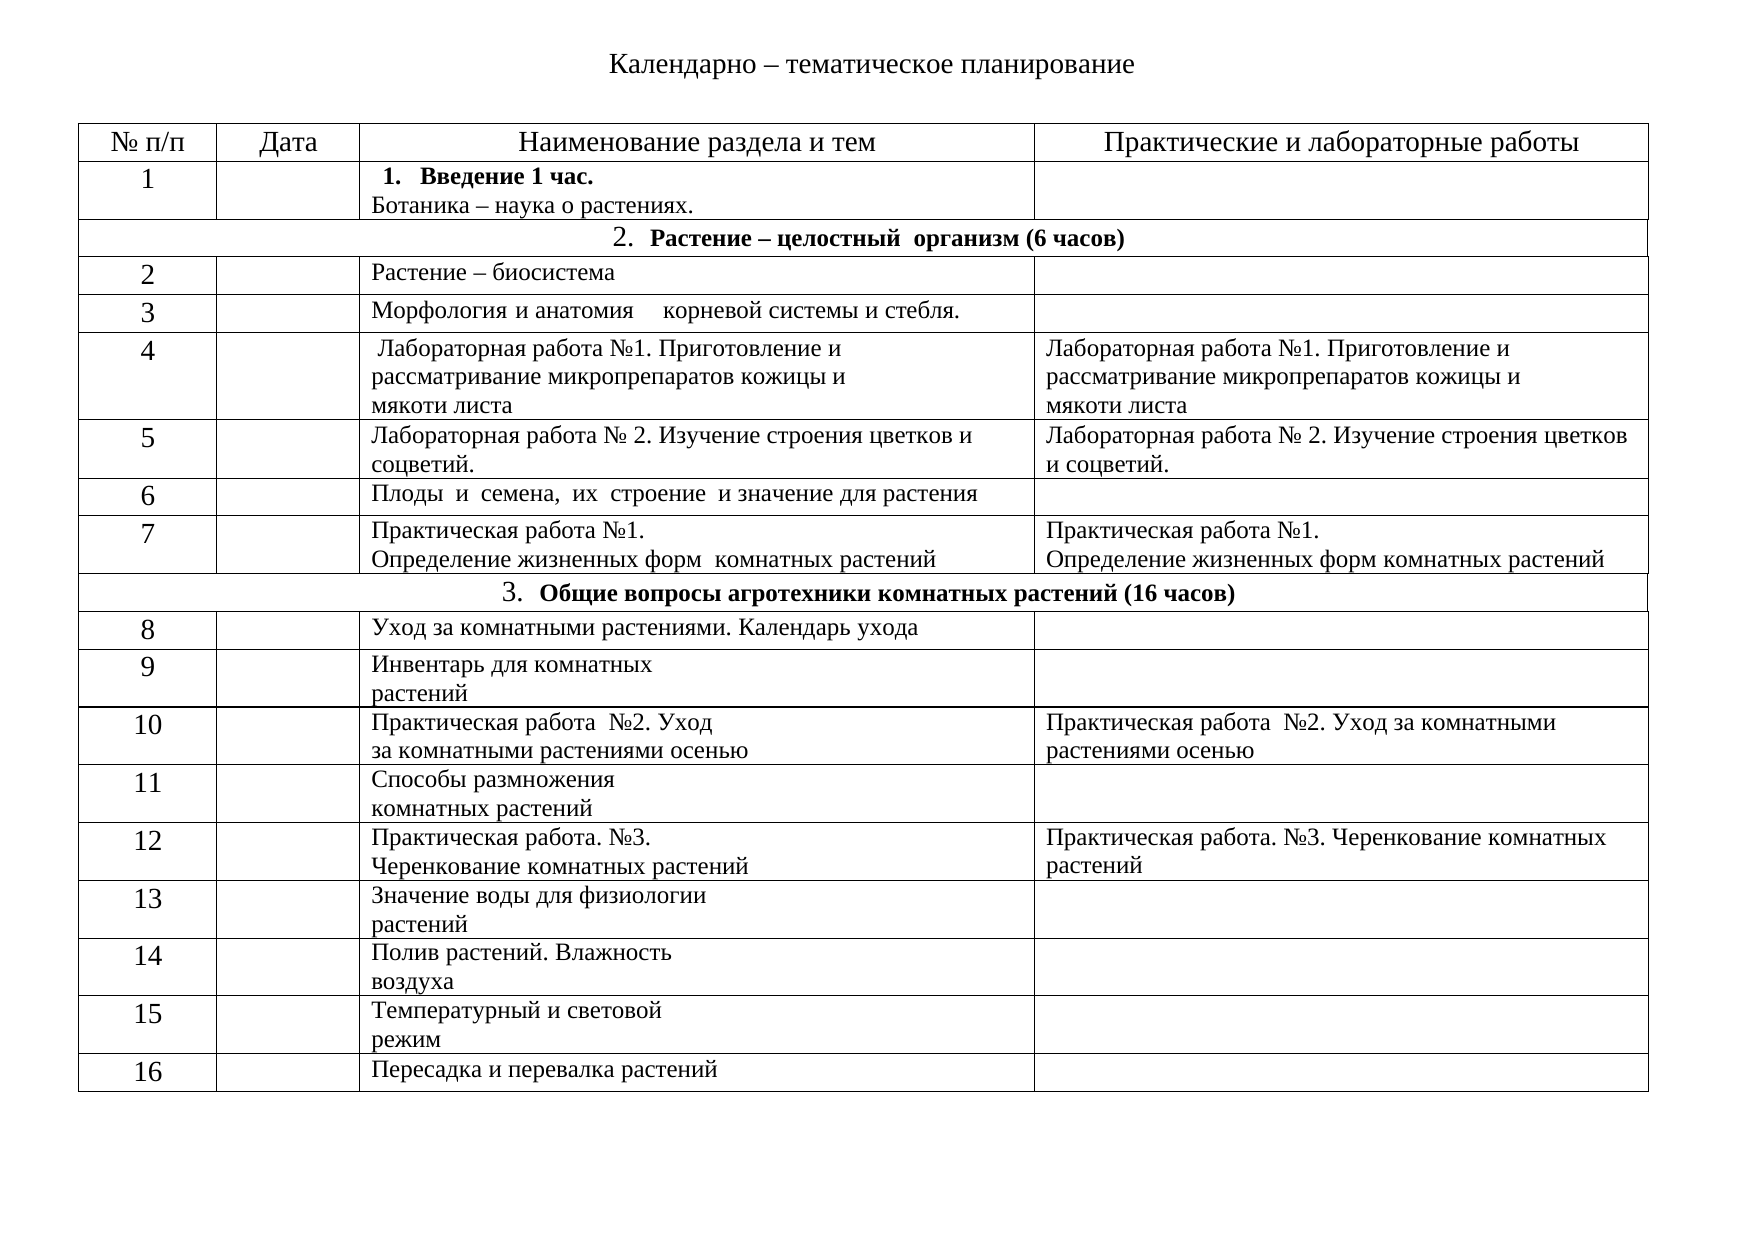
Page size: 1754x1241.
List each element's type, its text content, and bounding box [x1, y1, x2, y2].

table_cell [1035, 162, 1648, 218]
table_cell Морфология и анатомия корневой системы и стебля. [360, 295, 1034, 332]
table_cell Инвентарь для комнатных растений [360, 650, 1034, 706]
table_cell Лабораторная работа № 2. Изучение строения цветков и соцветий. [360, 420, 1034, 477]
table_cell [1035, 765, 1648, 822]
table_cell [217, 420, 359, 477]
table_header № п/п [79, 124, 216, 161]
table_cell [1035, 257, 1648, 294]
table_cell Практическая работа №1. Определение жизненных форм комнатных растений [360, 516, 1034, 573]
text Календарно – тематическое планирование [89, 46, 1654, 79]
table_cell Лабораторная работа №1. Приготовление и рассматривание микропрепаратов кожицы и мякоти листа [360, 333, 1034, 419]
table_cell [217, 823, 359, 880]
table_cell [1035, 295, 1648, 332]
table_cell [217, 881, 359, 937]
table_cell 11 [79, 765, 216, 822]
table_cell 15 [79, 996, 216, 1053]
table_cell 5 [79, 420, 216, 477]
table_cell Практическая работа. №3. Черенкование комнатных растений [1035, 823, 1648, 880]
table_cell 10 [79, 708, 216, 764]
table_cell [217, 333, 359, 419]
table_cell [217, 479, 359, 515]
table_cell Практическая работа №2. Уход за комнатными растениями осенью [360, 708, 1034, 764]
table_header Практические и лабораторные работы [1035, 124, 1648, 161]
table_cell Практическая работа №1. Определение жизненных форм комнатных растений [1035, 516, 1648, 573]
table_cell 14 [79, 939, 216, 995]
table_cell Температурный и световой режим [360, 996, 1034, 1053]
table_cell Практическая работа №2. Уход за комнатными растениями осенью [1035, 708, 1648, 764]
table_cell [217, 996, 359, 1053]
table_cell [217, 612, 359, 648]
table_header Дата [217, 124, 359, 161]
table_cell [1035, 1054, 1648, 1091]
table_cell [1035, 612, 1648, 648]
table_cell [217, 1054, 359, 1091]
table_cell [217, 162, 359, 218]
table_cell [217, 939, 359, 995]
table_cell 7 [79, 516, 216, 573]
table_cell 9 [79, 650, 216, 706]
table_cell [1035, 650, 1648, 706]
table_cell [217, 257, 359, 294]
table_cell 2 [79, 257, 216, 294]
table_cell 12 [79, 823, 216, 880]
table_cell [217, 516, 359, 573]
table_cell Растение – биосистема [360, 257, 1034, 294]
table_cell Плоды и семена, их строение и значение для растения [360, 479, 1034, 515]
table_cell [1035, 881, 1648, 937]
table_cell Растение – целостный организм (6 часов) [79, 220, 1647, 256]
table_cell [1035, 479, 1648, 515]
table_cell [217, 650, 359, 706]
table_cell 8 [79, 612, 216, 648]
table_cell Уход за комнатными растениями. Календарь ухода [360, 612, 1034, 648]
table_cell 16 [79, 1054, 216, 1091]
table_cell Способы размножения комнатных растений [360, 765, 1034, 822]
table_cell Пересадка и перевалка растений [360, 1054, 1034, 1091]
table_cell [217, 295, 359, 332]
table_cell Введение 1 час. Ботаника – наука о растениях. [360, 162, 1034, 218]
table_cell Лабораторная работа №1. Приготовление и рассматривание микропрепаратов кожицы и мякоти листа [1035, 333, 1648, 419]
table_cell [217, 765, 359, 822]
table_cell 4 [79, 333, 216, 419]
table_cell 1 [79, 162, 216, 218]
table_cell [1035, 939, 1648, 995]
table_cell 13 [79, 881, 216, 937]
table_cell Лабораторная работа № 2. Изучение строения цветков и соцветий. [1035, 420, 1648, 477]
table_cell [217, 708, 359, 764]
table_cell Общие вопросы агротехники комнатных растений (16 часов) [79, 574, 1647, 611]
table_cell Значение воды для физиологии растений [360, 881, 1034, 937]
table_cell 6 [79, 479, 216, 515]
table_cell 3 [79, 295, 216, 332]
table_cell Полив растений. Влажность воздуха [360, 939, 1034, 995]
table_header Наименование раздела и тем [360, 124, 1034, 161]
table_cell [1035, 996, 1648, 1053]
table_cell Практическая работа. №3. Черенкование комнатных растений [360, 823, 1034, 880]
